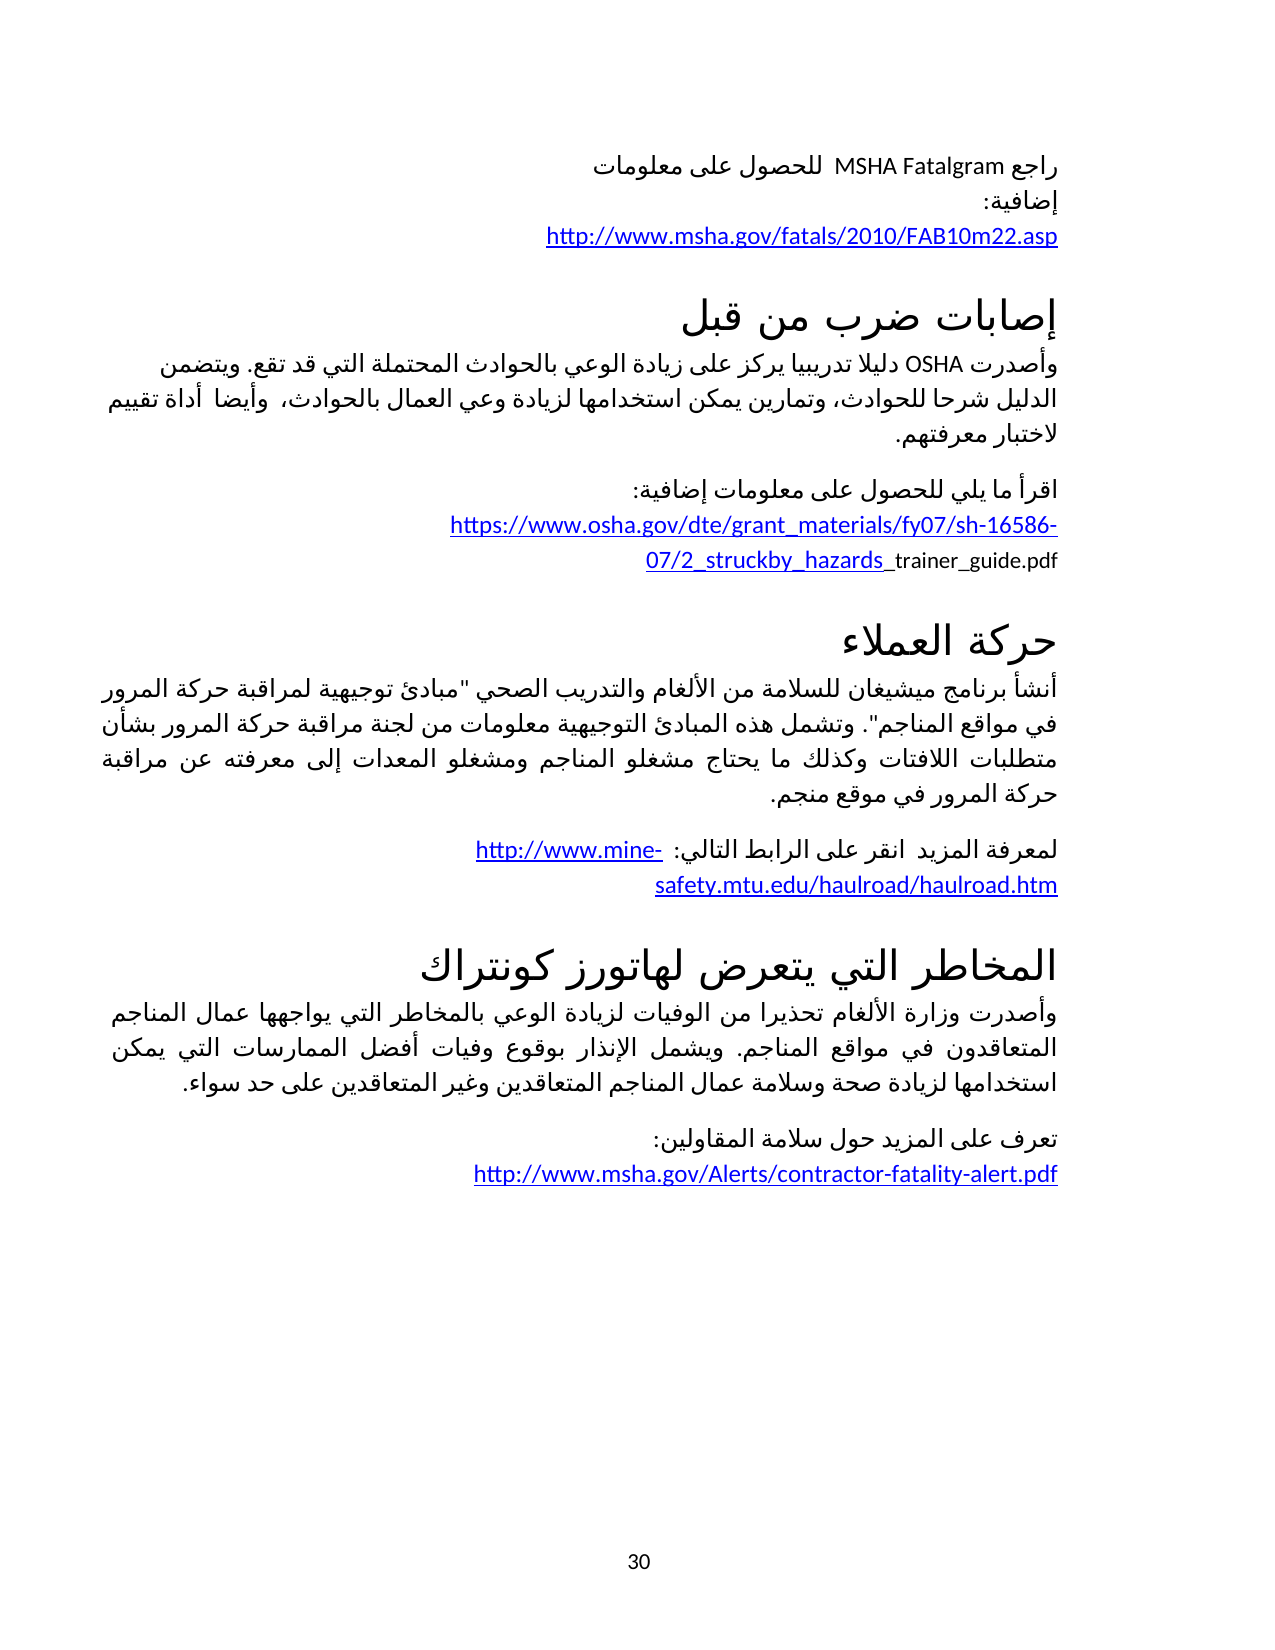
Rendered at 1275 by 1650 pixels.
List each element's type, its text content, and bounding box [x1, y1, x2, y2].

subtitle المخاطر التي يتعرض لهاتورز كونتراك [71, 941, 1058, 990]
text راجع MSHA Fatalgram للحصول على معلومات إضافية: http://www.msha.gov/fatals/2010/FAB10m22.asp [528, 150, 1058, 250]
subtitle إصابات ضرب من قبل [71, 292, 1058, 341]
text لمعرفة المزيد انقر على الرابط التالي: http://www.mine-safety.mtu.edu/haulroad/haulroad.htm [466, 834, 1058, 900]
subtitle حركة العملاء [71, 617, 1058, 665]
text أنشأ برنامج ميشيغان للسلامة من الألغام والتدريب الصحي "مبادئ توجيهية لمراقبة حركة المرور في مواقع المناجم". وتشمل هذه المبادئ التوجيهية معلومات من لجنة مراقبة حركة المرور بشأن متطلبات اللافتات وكذلك ما يحتاج مشغلو المناجم ومشغلو المعدات إلى معرفته عن مراقبة حركة المرور في موقع منجم. [101, 673, 1058, 809]
text وأصدرت وزارة الألغام تحذيرا من الوفيات لزيادة الوعي بالمخاطر التي يواجهها عمال المناجم المتعاقدون في مواقع المناجم. ويشمل الإنذار بوقوع وفيات أفضل الممارسات التي يمكن استخدامها لزيادة صحة وسلامة عمال المناجم المتعاقدين وغير المتعاقدين على حد سواء. [110, 998, 1058, 1098]
text اقرأ ما يلي للحصول على معلومات إضافية: https://www.osha.gov/dte/grant_materials/fy07/sh-16586-07/2_struckby_hazards_trainer_guide.pdf [449, 474, 1058, 575]
text تعرف على المزيد حول سلامة المقاولين: http://www.msha.gov/Alerts/contractor-fatality-alert.pdf [472, 1124, 1058, 1189]
text وأصدرت OSHA دليلا تدريبيا يركز على زيادة الوعي بالحوادث المحتملة التي قد تقع. ويتضمن الدليل شرحا للحوادث، وتمارين يمكن استخدامها لزيادة وعي العمال بالحوادث، وأيضا أداة تقييم لاختبار معرفتهم. [99, 349, 1058, 449]
